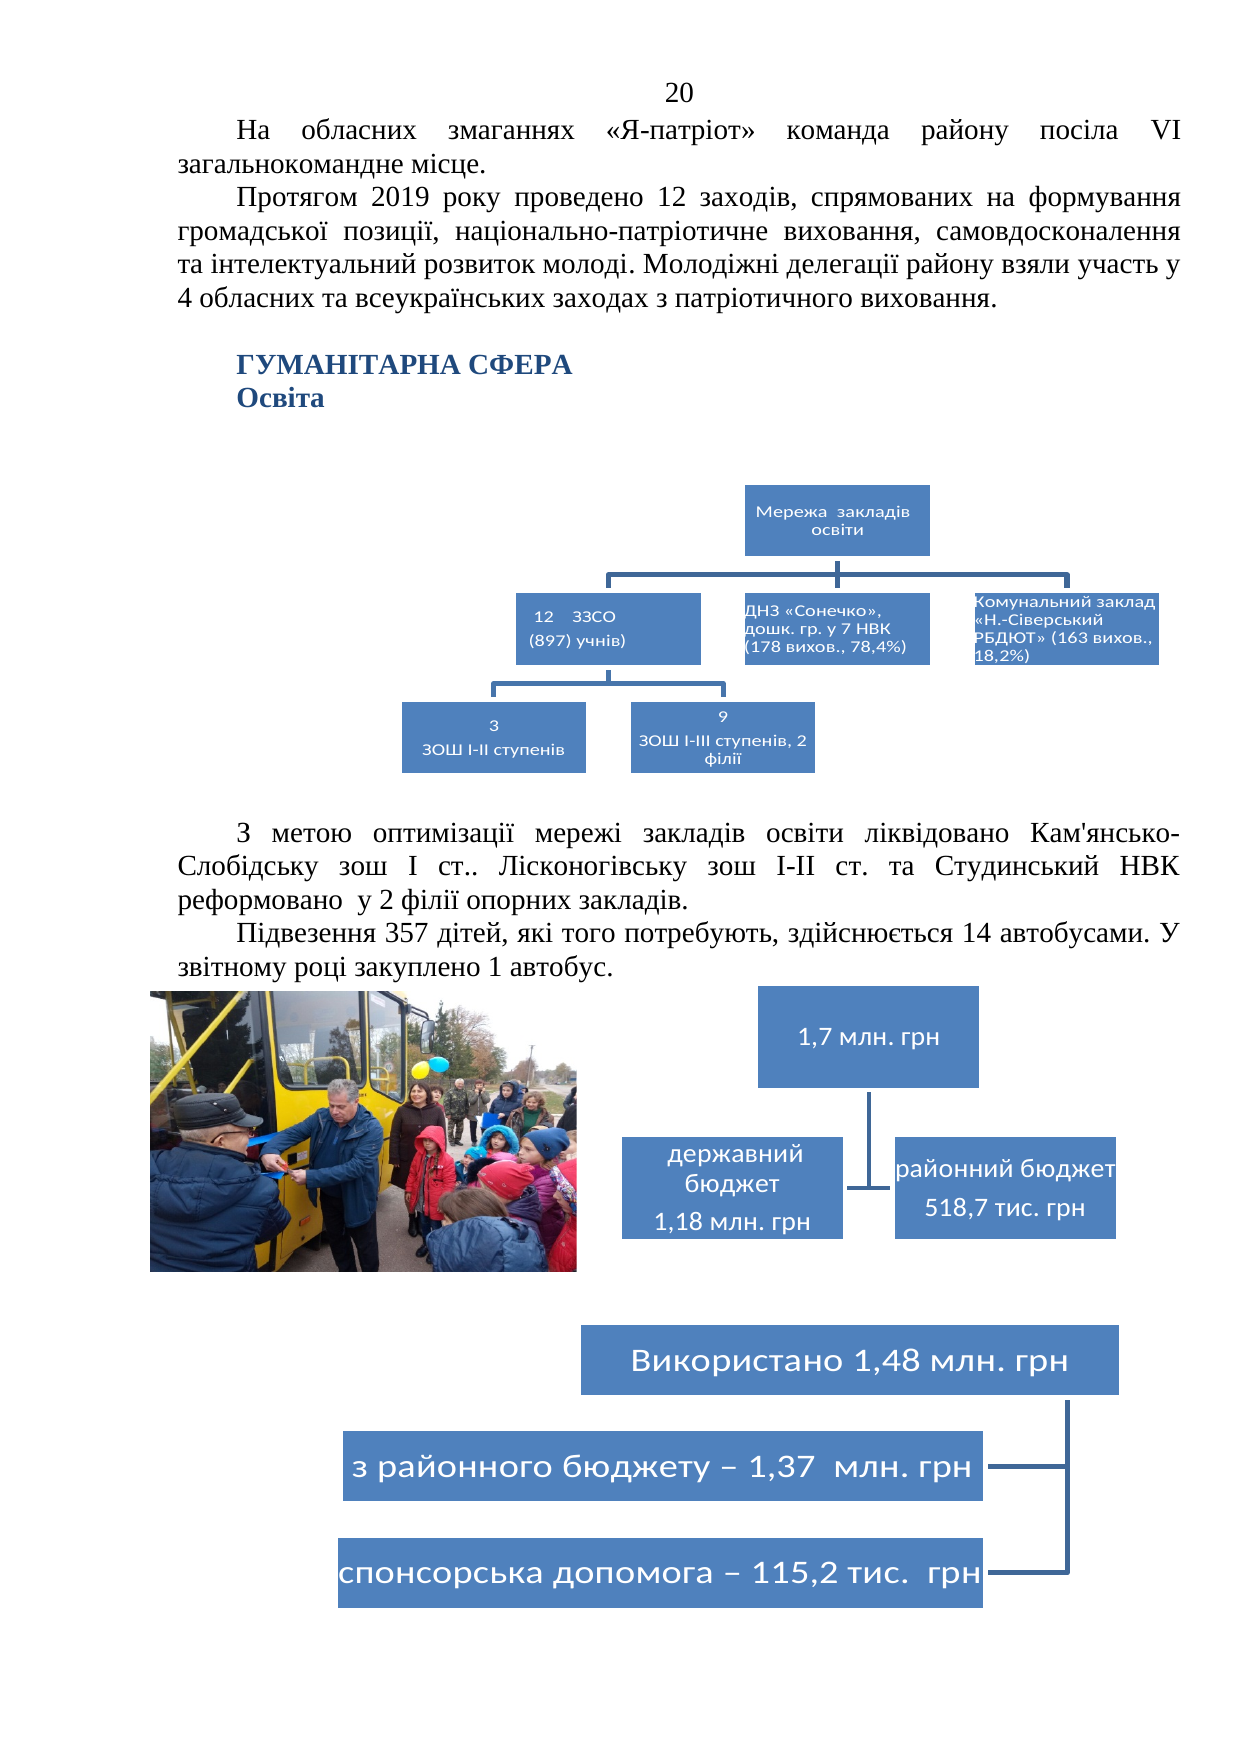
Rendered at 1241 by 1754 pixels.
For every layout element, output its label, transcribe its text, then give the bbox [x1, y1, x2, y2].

text Освіта [177, 381, 1181, 414]
text ГУМАНІТАРНА СФЕРА [177, 347, 1181, 381]
text На обласних змаганнях «Я-патріот» команда району посіла VІ загальнокомандне місце. [177, 112, 1181, 179]
text З метою оптимізації мережі закладів освіти ліквідовано Кам'янсько-Слобідську зош І ст.. Лісконогівську зош І-ІІ ст. та Студинський НВК реформовано у 2 філії опорних закладів. [177, 815, 1181, 915]
text Протягом 2019 року проведено 12 заходів, спрямованих на формування громадської позиції, національно-патріотичне виховання, самовдосконалення та інтелектуальний розвиток молоді. Молодіжні делегації району взяли участь у 4 обласних та всеукраїнських заходах з патріотичного виховання. [177, 179, 1181, 313]
text Підвезення 357 дітей, які того потребують, здійснюється 14 автобусами. У звітному році закуплено 1 автобус. [177, 915, 1181, 982]
picture [148, 991, 577, 1270]
